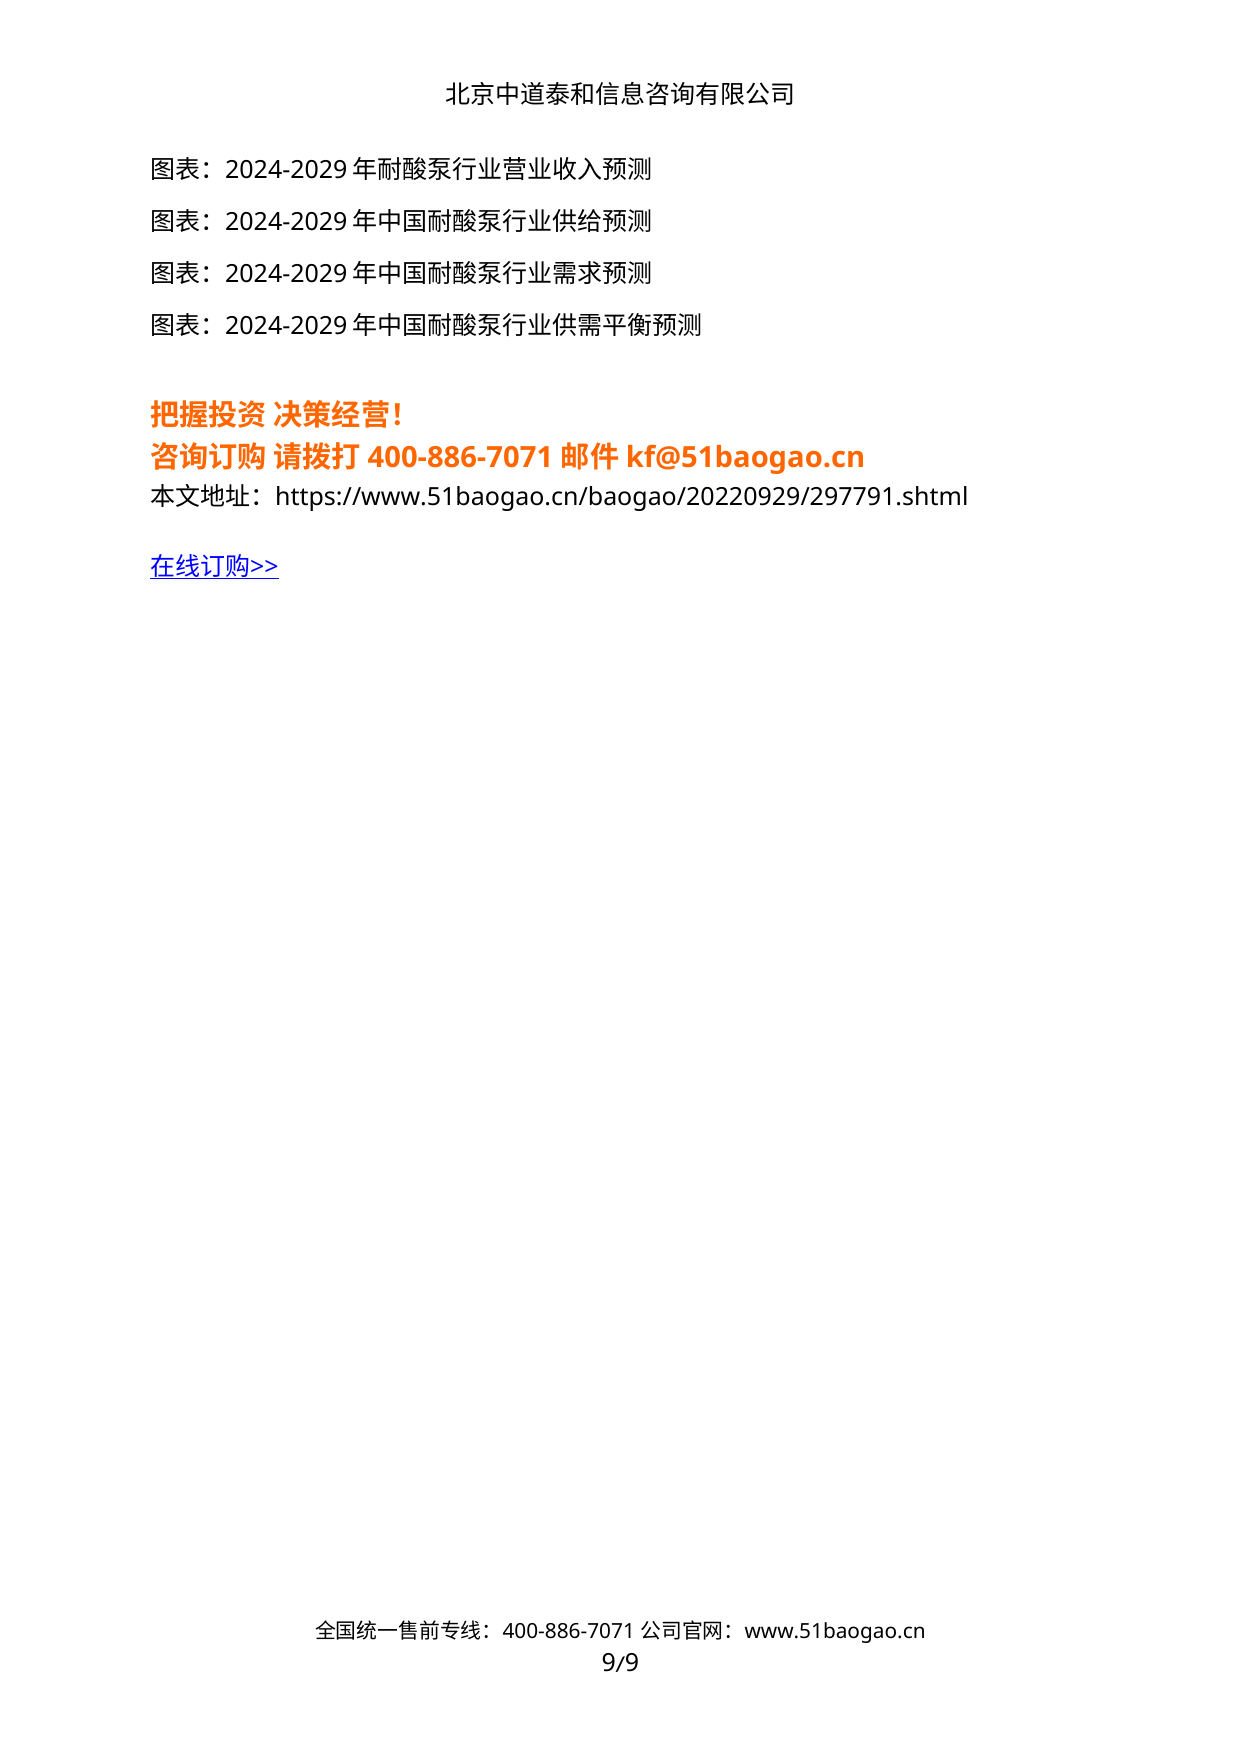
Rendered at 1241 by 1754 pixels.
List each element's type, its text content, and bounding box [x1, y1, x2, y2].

text 在线订购>> [150, 512, 1090, 583]
text 图表：2024-2029年耐酸泵行业营业收入预测 [150, 150, 1090, 186]
text 图表：2024-2029年中国耐酸泵行业需求预测 [150, 254, 1090, 290]
text 把握投资 决策经营！咨询订购 请拨打 400-886-7071 邮件 kf@51baogao.cn本文地址：https://www.51baogao.cn/baogao/20220929/297791.shtml [150, 357, 1090, 512]
text 图表：2024-2029年中国耐酸泵行业供给预测 [150, 202, 1090, 238]
text 图表：2024-2029年中国耐酸泵行业供需平衡预测 [150, 306, 1090, 342]
